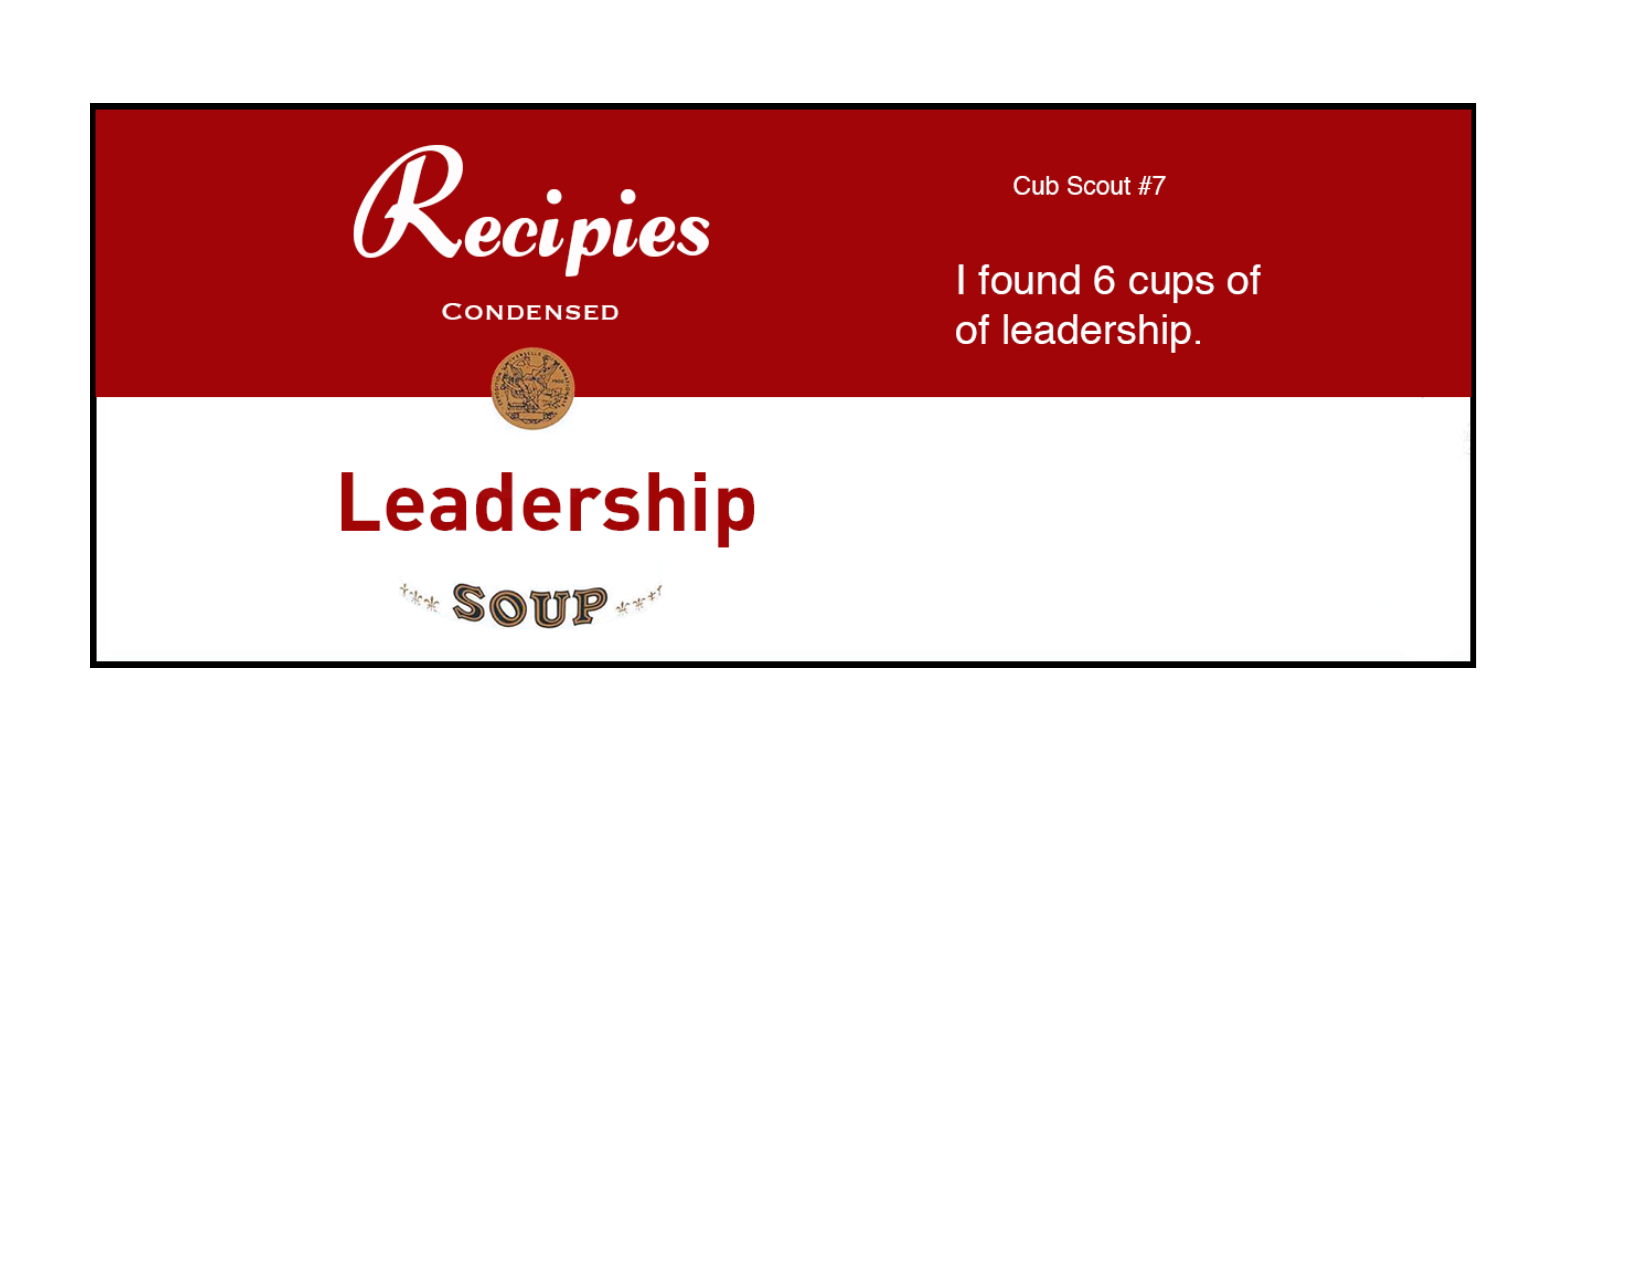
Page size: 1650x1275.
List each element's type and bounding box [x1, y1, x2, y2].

picture [90, 103, 1477, 668]
